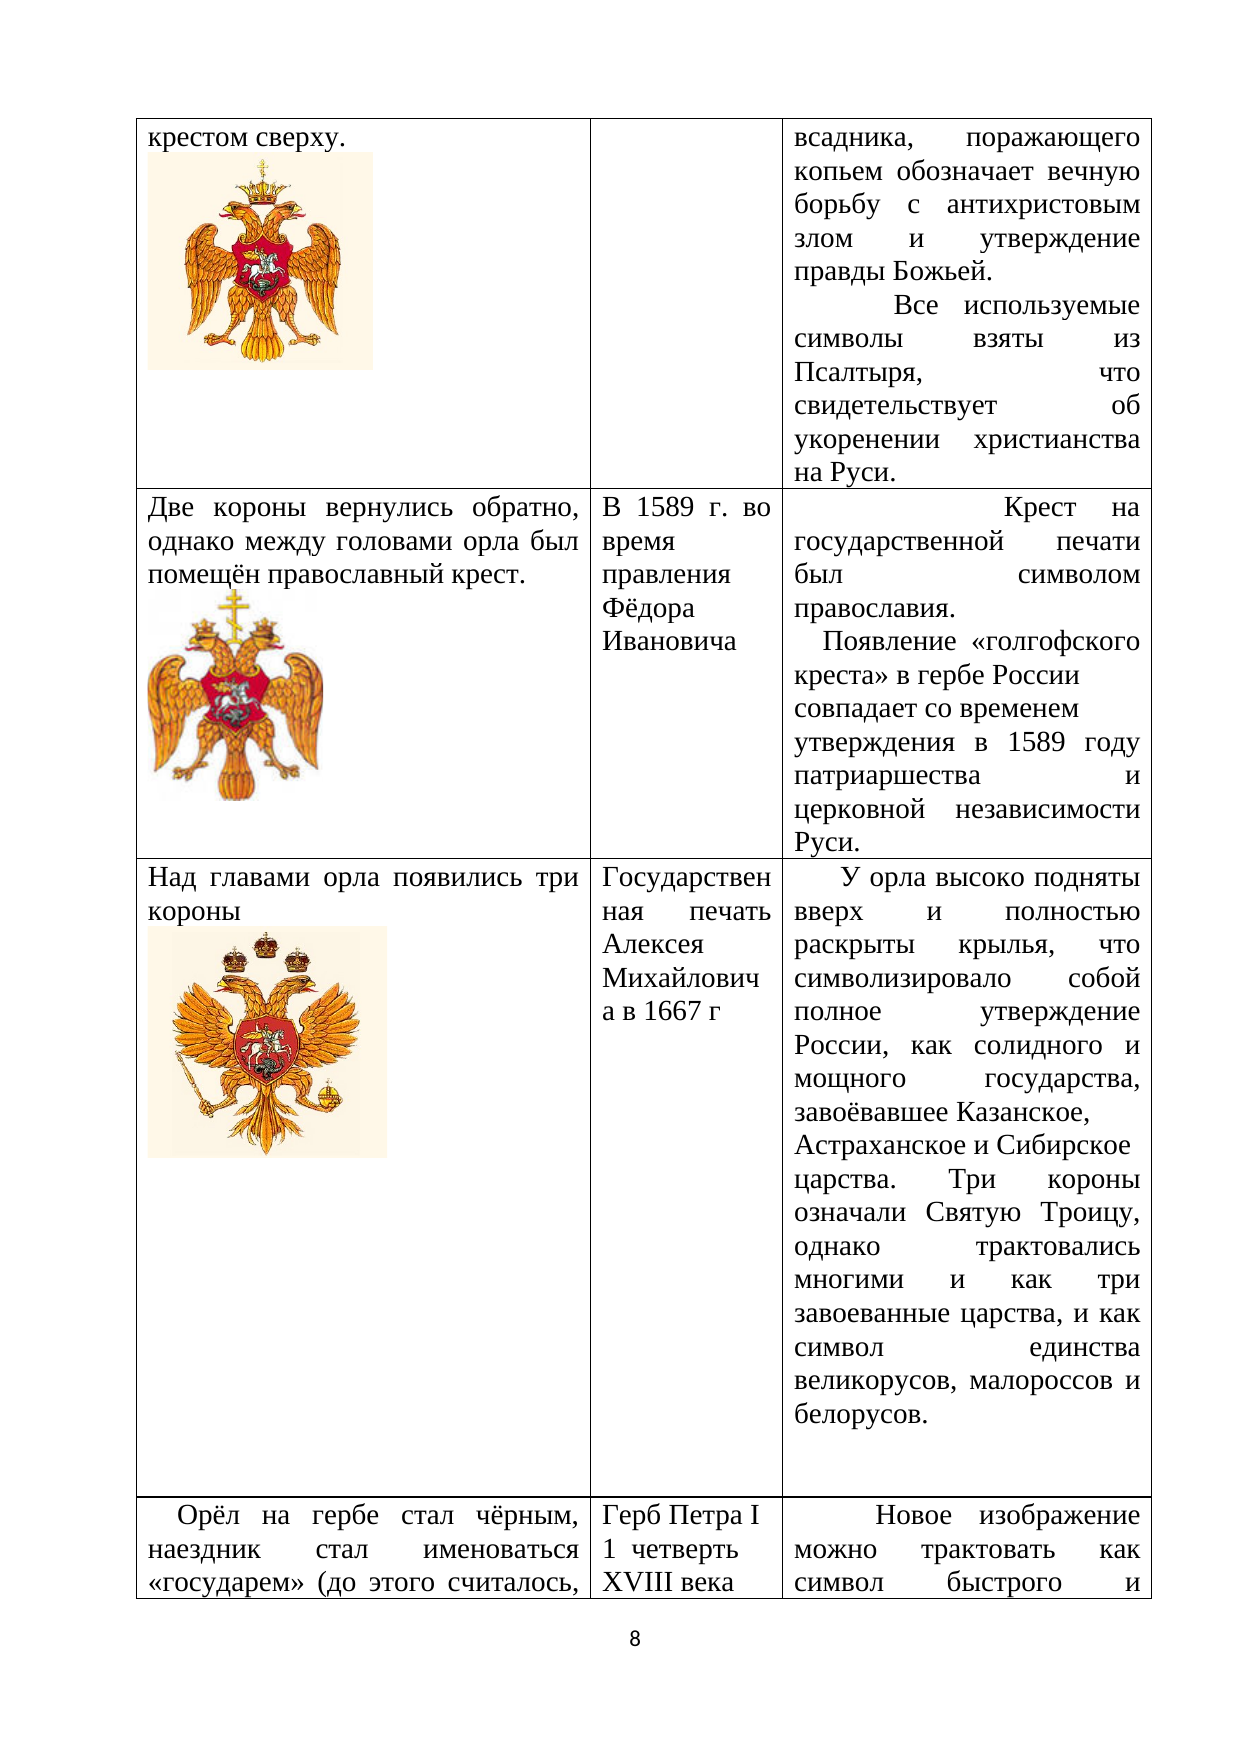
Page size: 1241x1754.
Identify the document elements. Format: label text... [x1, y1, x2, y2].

table_cell Крест на государственной печати был символом православия. Появление «голгофского креста» в гербе России совпадает со временем утверждения в 1589 году патриаршества и церковной независимости Руси. [783, 489, 1151, 858]
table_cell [591, 119, 782, 488]
table_cell Над главами орла появились три короны [137, 859, 590, 1496]
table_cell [783, 119, 1151, 488]
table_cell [137, 119, 590, 488]
picture [147, 926, 388, 1158]
picture [147, 152, 373, 370]
table_cell Две короны вернулись обратно, однако между головами орла был помещён православный крест. [137, 489, 590, 858]
table_cell У орла высоко подняты вверх и полностью раскрыты крылья, что символизировало собой полное утверждение России, как солидного и мощного государства, завоёвавшее Казанское, Астраханское и Сибирское царства. Три короны означали Святую Троицу, однако трактовались многими и как три завоеванные царства, и как символ единства великорусов, малороссов и белорусов. [783, 859, 1151, 1496]
table_cell В 1589 г. во время правления Фёдора Ивановича [591, 489, 782, 858]
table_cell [783, 1498, 1151, 1598]
picture [147, 589, 324, 801]
table_cell Государственная печать Алексея Михайловича в 1667 г [591, 859, 782, 1496]
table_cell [137, 1498, 590, 1598]
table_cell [591, 1498, 782, 1598]
